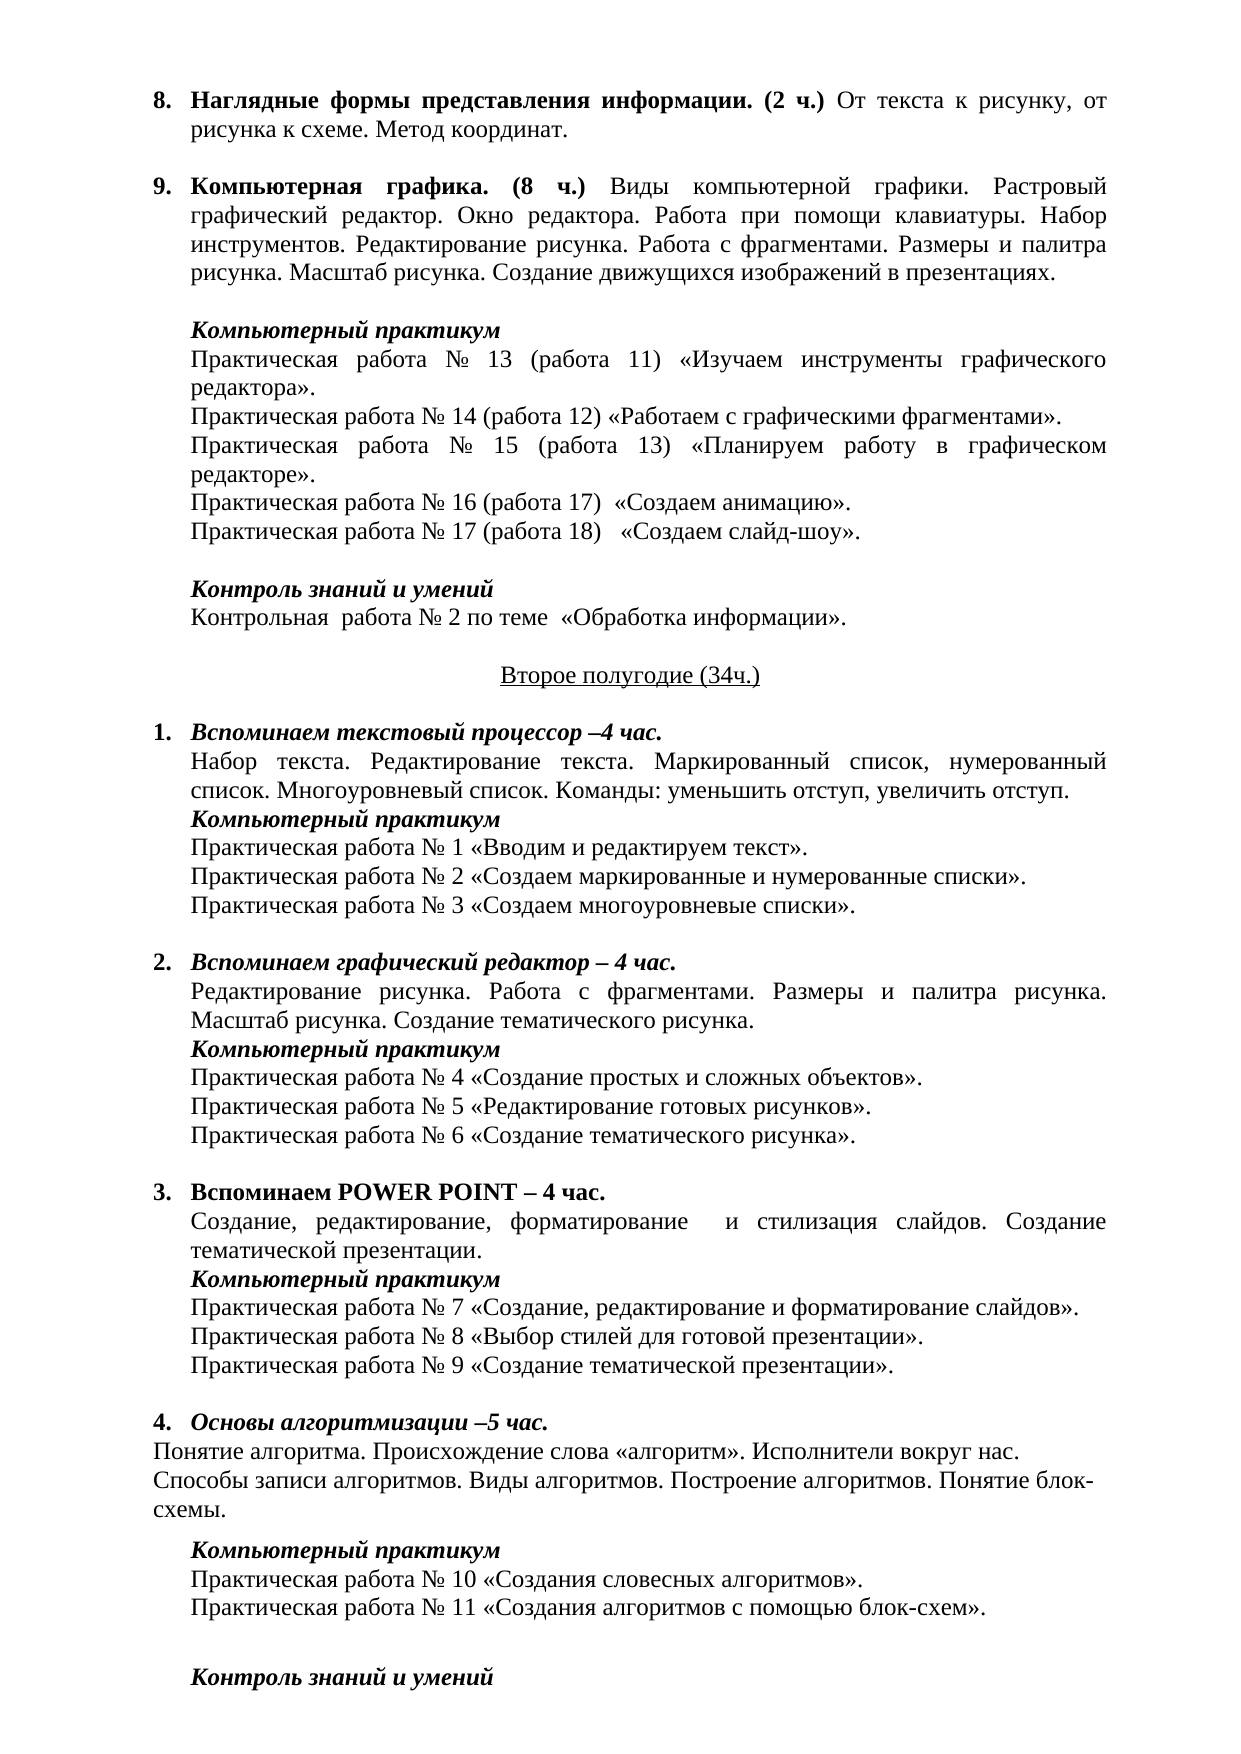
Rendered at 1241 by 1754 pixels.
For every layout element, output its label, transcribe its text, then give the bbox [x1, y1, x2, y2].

text Контрольная работа № 2 по теме «Обработка информации». [190, 602, 1107, 631]
text Практическая работа № 3 «Создаем многоуровневые списки». [190, 890, 1107, 919]
text Практическая работа № 14 (работа 12) «Работаем с графическими фрагментами». [190, 401, 1107, 430]
text Практическая работа № 17 (работа 18) «Создаем слайд-шоу». [190, 516, 1107, 545]
text Компьютерный практикум [190, 1535, 1107, 1564]
text Компьютерный практикум [190, 804, 1107, 832]
text Практическая работа № 11 «Создания алгоритмов с помощью блок-схем». [190, 1592, 1107, 1621]
text Понятие алгоритма. Происхождение слова «алгоритм». Исполнители вокруг нас. Способы записи алгоритмов. Виды алгоритмов. Построение алгоритмов. Понятие блок-схемы. [153, 1436, 1107, 1522]
text Контроль знаний и умений [190, 574, 1107, 602]
list Наглядные формы представления информации. (2 ч.) От текста к рисунку, от рисунка к схеме. Метод координат. [153, 85, 1107, 142]
list Вспоминаем текстовый процессор –4 час. [153, 717, 1107, 746]
text Набор текста. Редактирование текста. Маркированный список, нумерованный список. Многоуровневый список. Команды: уменьшить отступ, увеличить отступ. [190, 746, 1107, 804]
text Компьютерный практикум [190, 1034, 1107, 1062]
text Редактирование рисунка. Работа с фрагментами. Размеры и палитра рисунка. Масштаб рисунка. Создание тематического рисунка. [190, 976, 1107, 1034]
text Практическая работа № 15 (работа 13) «Планируем работу в графическом редакторе». [190, 430, 1107, 487]
text Компьютерный практикум [190, 1264, 1107, 1292]
text Практическая работа № 4 «Создание простых и сложных объектов». [190, 1062, 1107, 1091]
list Компьютерная графика. (8 ч.) Виды компьютерной графики. Растровый графический редактор. Окно редактора. Работа при помощи клавиатуры. Набор инструментов. Редактирование рисунка. Работа с фрагментами. Размеры и палитра рисунка. Масштаб рисунка. Создание движущихся изображений в презентациях. [153, 171, 1107, 286]
text Практическая работа № 2 «Создаем маркированные и нумерованные списки». [190, 861, 1107, 890]
list Вспоминаем POWER POINT – 4 час. [153, 1177, 1107, 1206]
text Компьютерный практикум [190, 315, 1107, 344]
list Вспоминаем графический редактор – 4 час. [153, 947, 1107, 976]
text Практическая работа № 16 (работа 17) «Создаем анимацию». [190, 487, 1107, 516]
text Контроль знаний и умений [190, 1662, 1107, 1691]
text Практическая работа № 5 «Редактирование готовых рисунков». [190, 1091, 1107, 1120]
text Практическая работа № 8 «Выбор стилей для готовой презентации». [190, 1321, 1107, 1350]
list Основы алгоритмизации –5 час. [153, 1407, 1107, 1436]
text Практическая работа № 7 «Создание, редактирование и форматирование слайдов». [190, 1292, 1107, 1321]
text Второе полугодие (34ч.) [94, 660, 1107, 689]
text Практическая работа № 10 «Создания словесных алгоритмов». [190, 1564, 1107, 1592]
text Практическая работа № 1 «Вводим и редактируем текст». [190, 832, 1107, 861]
text Практическая работа № 6 «Создание тематического рисунка». [190, 1120, 1107, 1149]
text Создание, редактирование, форматирование и стилизация слайдов. Создание тематической презентации. [190, 1206, 1107, 1264]
text Практическая работа № 9 «Создание тематической презентации». [190, 1350, 1107, 1379]
text Практическая работа № 13 (работа 11) «Изучаем инструменты графического редактора». [190, 344, 1107, 401]
